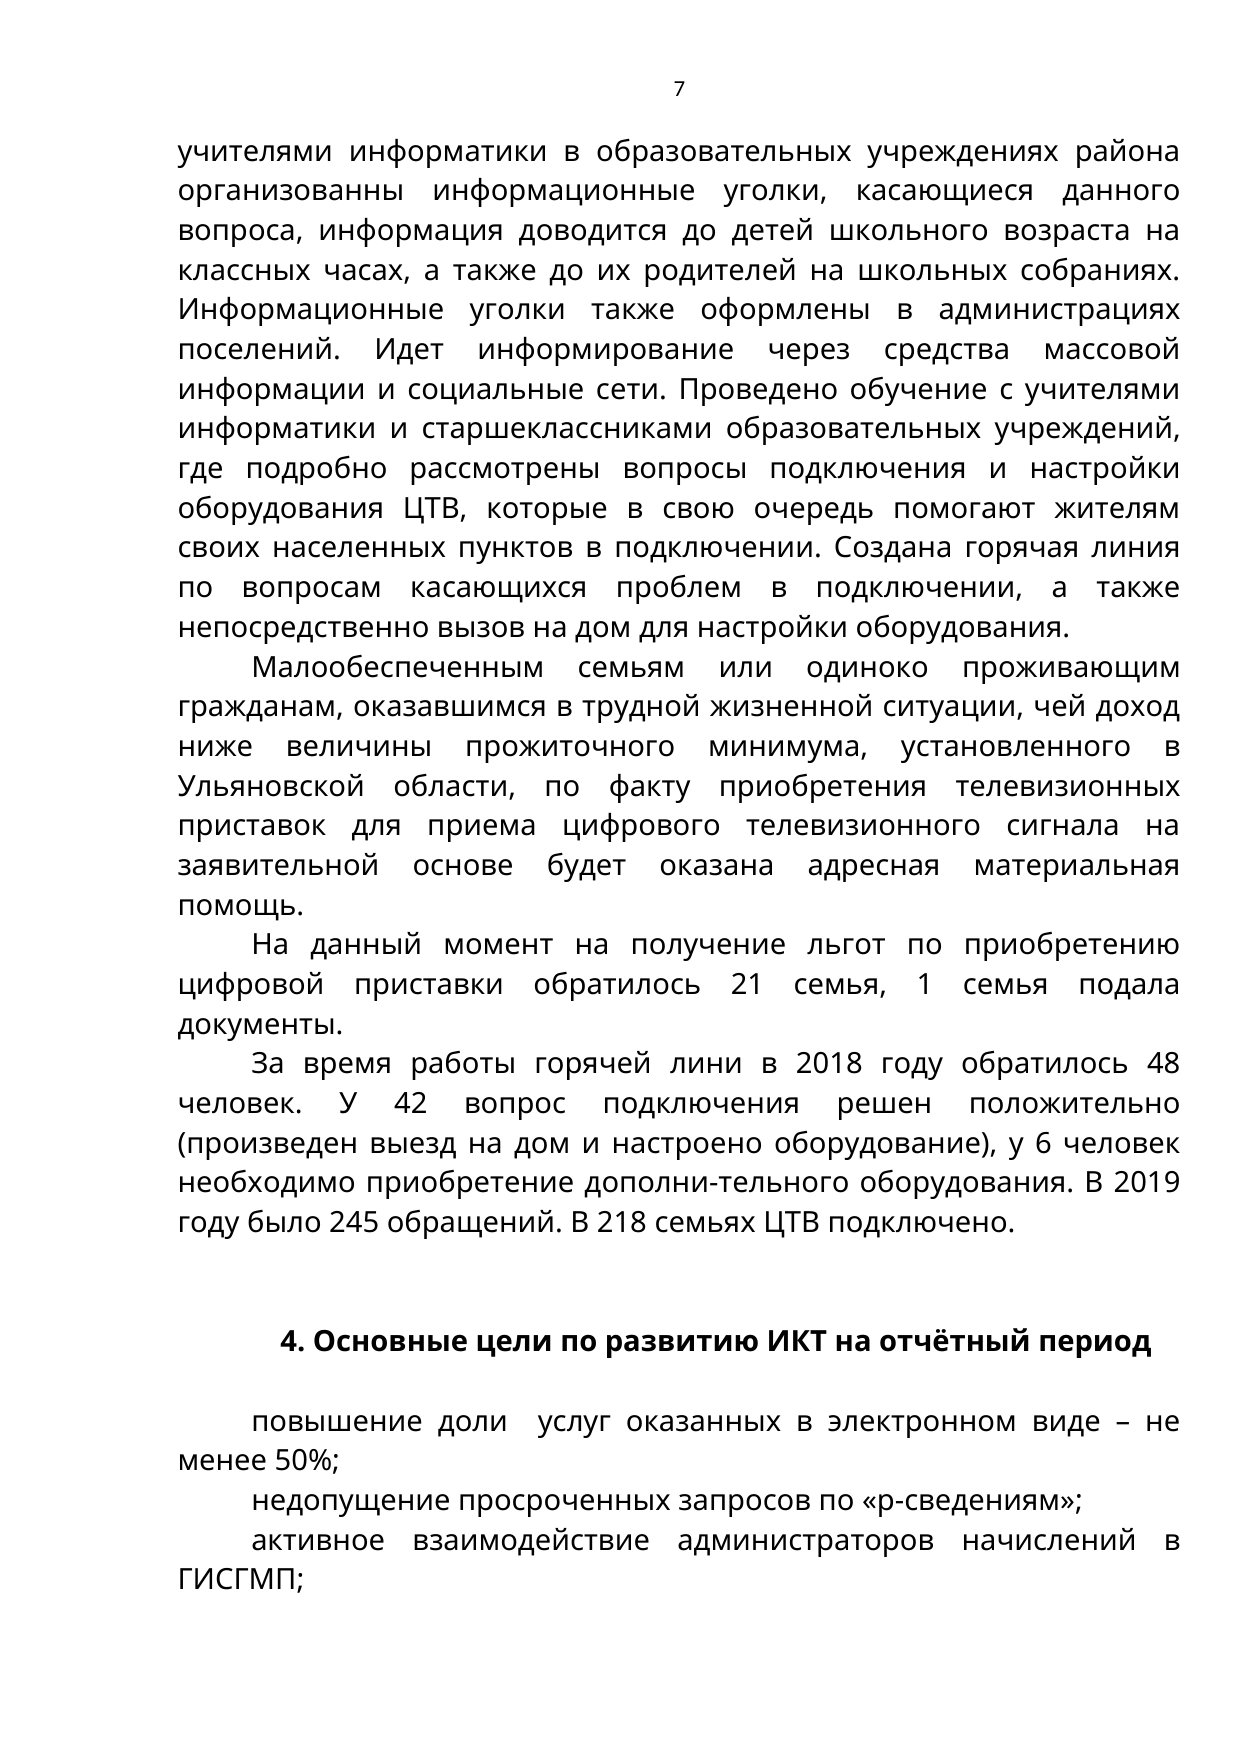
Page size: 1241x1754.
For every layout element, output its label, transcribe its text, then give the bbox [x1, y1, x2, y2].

text На данный момент на получение льгот по приобретению цифровой приставки обратилось 21 семья, 1 семья подала документы. [177, 924, 1181, 1043]
text За время работы горячей лини в 2018 году обратилось 48 человек. У 42 вопрос подключения решен положительно (произведен выезд на дом и настроено оборудование), у 6 человек необходимо приобретение дополни-тельного оборудования. В 2019 году было 245 обращений. В 218 семьях ЦТВ подключено. [177, 1043, 1181, 1241]
text повышение доли услуг оказанных в электронном виде – не менее 50%; [177, 1400, 1181, 1479]
text 4. Основные цели по развитию ИКТ на отчётный период [177, 1321, 1181, 1360]
text недопущение просроченных запросов по «р-сведениям»; [177, 1479, 1181, 1519]
text активное взаимодействие администраторов начислений в ГИСГМП; [177, 1519, 1181, 1598]
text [177, 130, 1181, 646]
text Малообеспеченным семьям или одиноко проживающим гражданам, оказавшимся в трудной жизненной ситуации, чей доход ниже величины прожиточного минимума, установленного в Ульяновской области, по факту приобретения телевизионных приставок для приема цифрового телевизионного сигнала на заявительной основе будет оказана адресная материальная помощь. [177, 646, 1181, 924]
